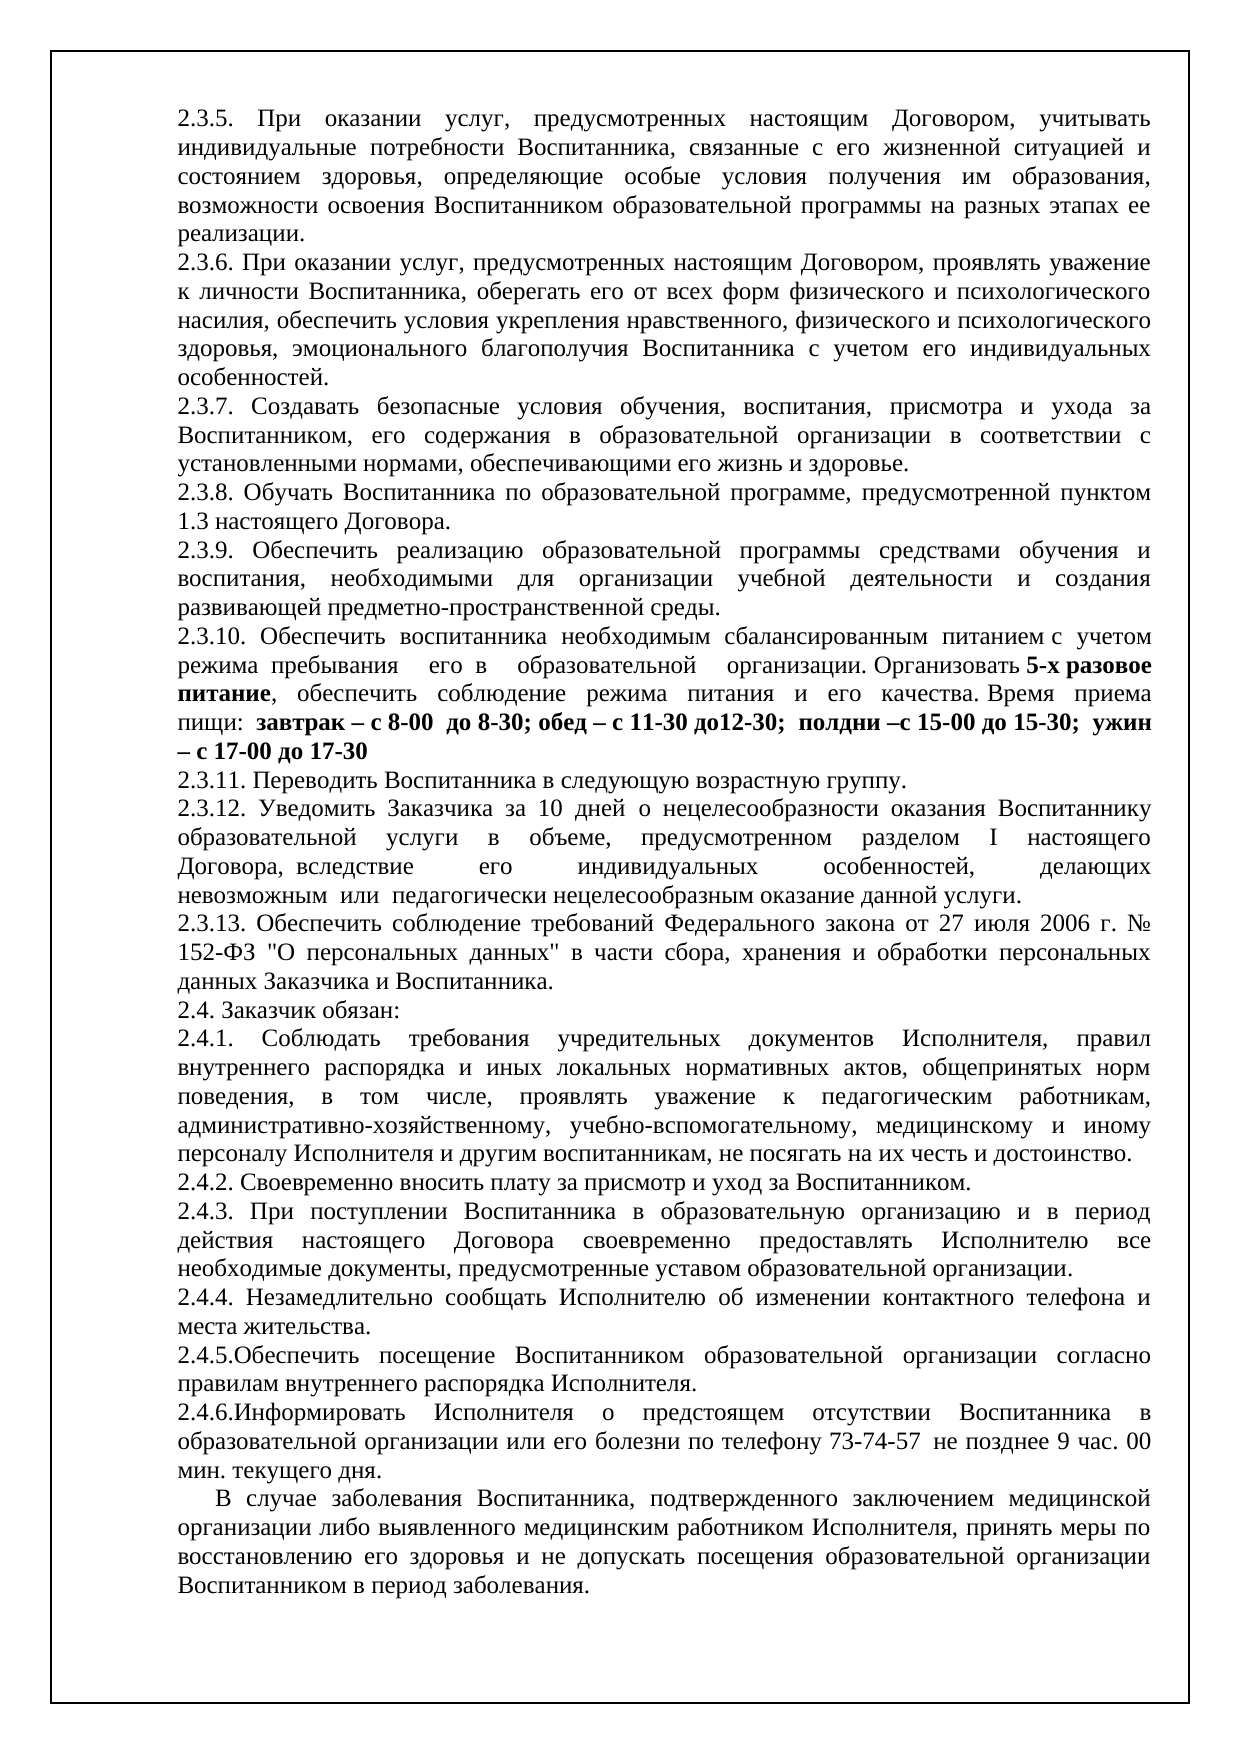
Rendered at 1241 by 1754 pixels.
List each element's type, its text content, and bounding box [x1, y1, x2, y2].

text 2.3.11. Переводить Воспитанника в следующую возрастную группу. [177, 765, 1152, 793]
text 2.4.6.Информировать Исполнителя о предстоящем отсутствии Воспитанника в образовательной организации или его болезни по телефону 73-74-57 не позднее 9 час. 00 мин. текущего дня. [177, 1397, 1152, 1483]
text 2.4.2. Своевременно вносить плату за присмотр и уход за Воспитанником. [177, 1167, 1152, 1196]
text 2.3.6. При оказании услуг, предусмотренных настоящим Договором, проявлять уважение к личности Воспитанника, оберегать его от всех форм физического и психологического насилия, обеспечить условия укрепления нравственного, физического и психологического здоровья, эмоционального благополучия Воспитанника с учетом его индивидуальных особенностей. [177, 247, 1152, 391]
text 2.3.8. Обучать Воспитанника по образовательной программе, предусмотренной пунктом 1.3 настоящего Договора. [177, 477, 1152, 535]
text В случае заболевания Воспитанника, подтвержденного заключением медицинской организации либо выявленного медицинским работником Исполнителя, принять меры по восстановлению его здоровья и не допускать посещения образовательной организации Воспитанником в период заболевания. [177, 1483, 1152, 1598]
text 2.4.3. При поступлении Воспитанника в образовательную организацию и в период действия настоящего Договора своевременно предоставлять Исполнителю все необходимые документы, предусмотренные уставом образовательной организации. [177, 1196, 1152, 1282]
text 2.4. Заказчик обязан: [177, 995, 1152, 1023]
text 2.3.12. Уведомить Заказчика за 10 дней о нецелесообразности оказания Воспитаннику образовательной услуги в объеме, предусмотренном разделом I настоящего Договора, вследствие его индивидуальных особенностей, делающих невозможным или педагогически нецелесообразным оказание данной услуги. [177, 793, 1152, 908]
text 2.3.9. Обеспечить реализацию образовательной программы средствами обучения и воспитания, необходимыми для организации учебной деятельности и создания развивающей предметно-пространственной среды. [177, 535, 1152, 621]
text 2.3.5. При оказании услуг, предусмотренных настоящим Договором, учитывать индивидуальные потребности Воспитанника, связанные с его жизненной ситуацией и состоянием здоровья, определяющие особые условия получения им образования, возможности освоения Воспитанником образовательной программы на разных этапах ее реализации. [177, 103, 1152, 247]
text 2.4.4. Незамедлительно сообщать Исполнителю об изменении контактного телефона и места жительства. [177, 1282, 1152, 1340]
text 2.3.7. Создавать безопасные условия обучения, воспитания, присмотра и ухода за Воспитанником, его содержания в образовательной организации в соответствии с установленными нормами, обеспечивающими его жизнь и здоровье. [177, 391, 1152, 477]
text 2.3.10. Обеспечить воспитанника необходимым сбалансированным питанием с учетом режима пребывания его в образовательной организации. Организовать 5-х разовое питание, обеспечить соблюдение режима питания и его качества. Время приема пищи: завтрак – с 8-00 до 8-30; обед – с 11-30 до12-30; полдни –с 15-00 до 15-30; ужин – с 17-00 до 17-30 [177, 621, 1152, 765]
text 2.3.13. Обеспечить соблюдение требований Федерального закона от 27 июля 2006 г. № 152-ФЗ "О персональных данных" в части сбора, хранения и обработки персональных данных Заказчика и Воспитанника. [177, 908, 1152, 995]
text 2.4.5.Обеспечить посещение Воспитанником образовательной организации согласно правилам внутреннего распорядка Исполнителя. [177, 1340, 1152, 1397]
text 2.4.1. Соблюдать требования учредительных документов Исполнителя, правил внутреннего распорядка и иных локальных нормативных актов, общепринятых норм поведения, в том числе, проявлять уважение к педагогическим работникам, административно-хозяйственному, учебно-вспомогательному, медицинскому и иному персоналу Исполнителя и другим воспитанникам, не посягать на их честь и достоинство. [177, 1023, 1152, 1167]
